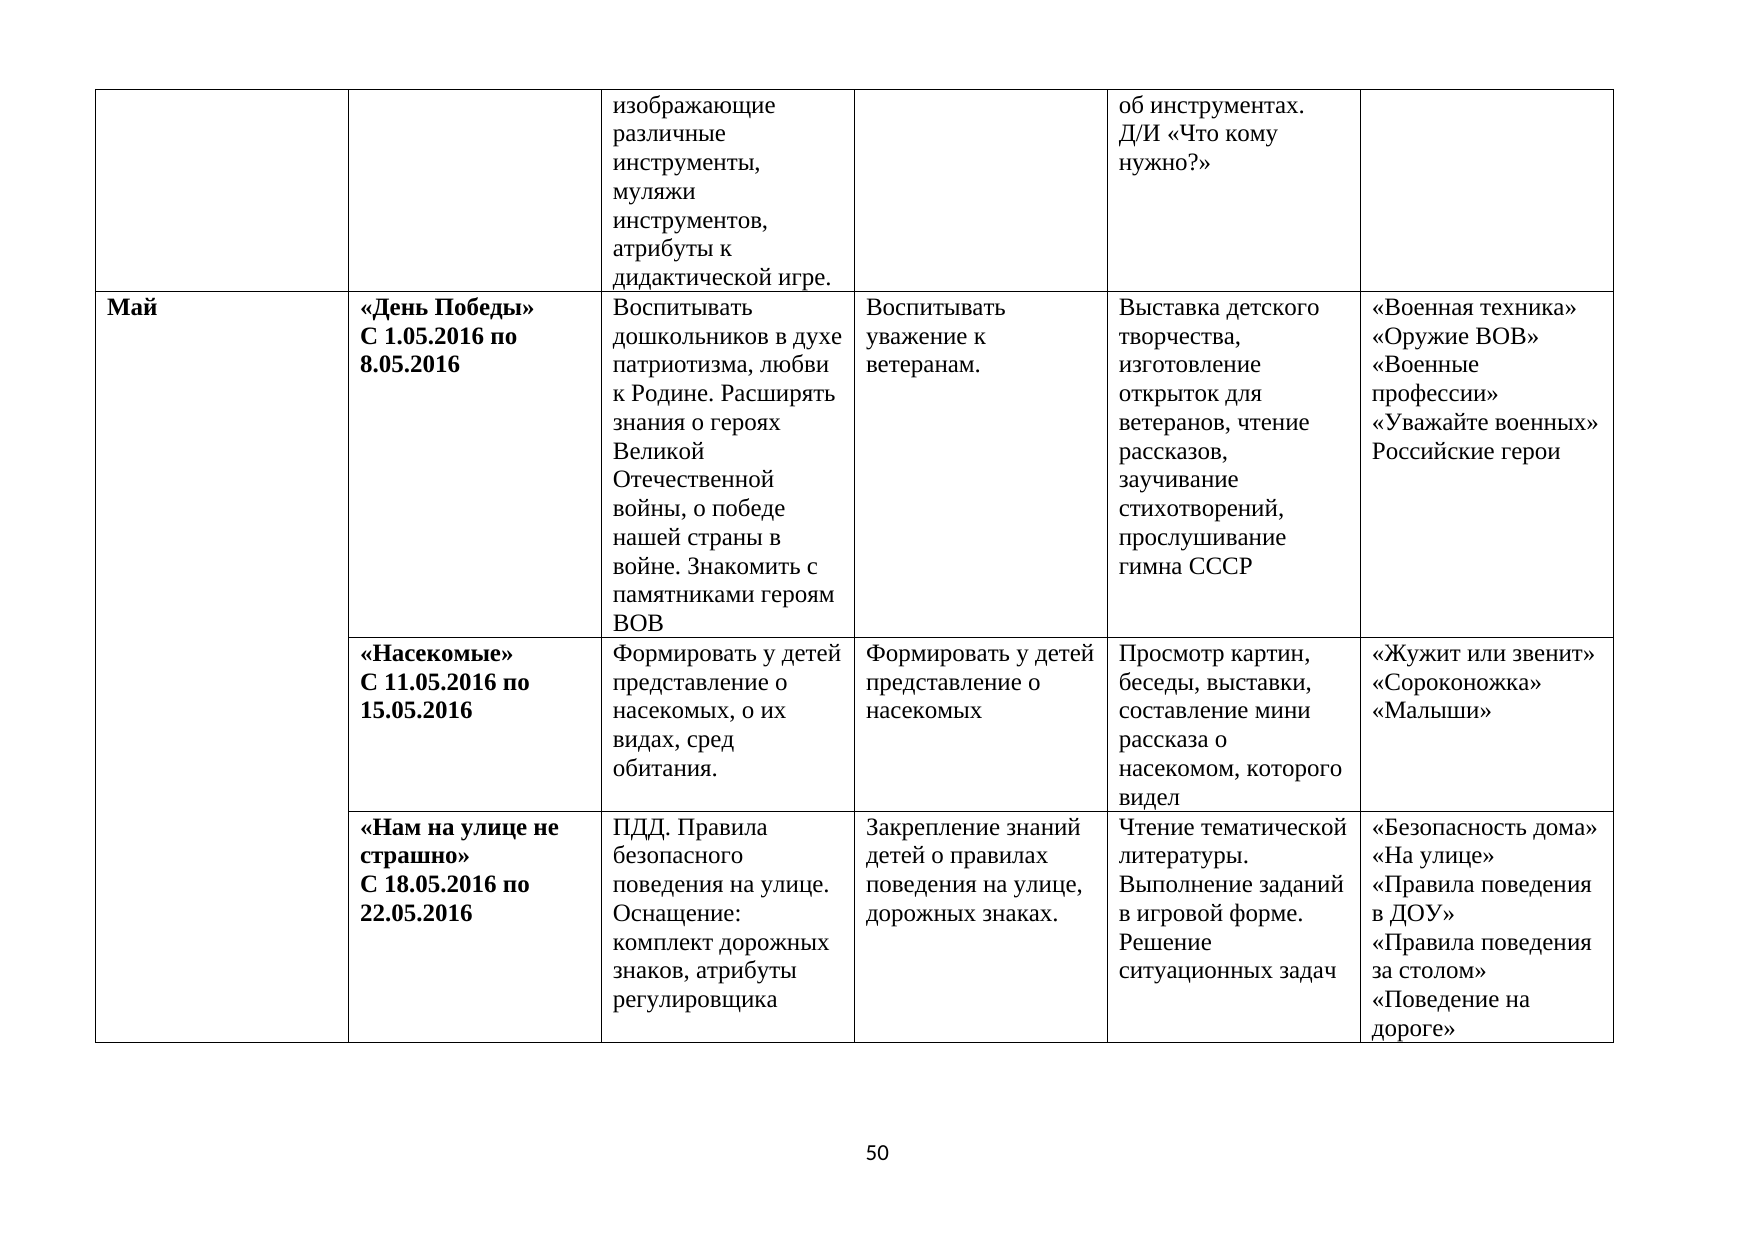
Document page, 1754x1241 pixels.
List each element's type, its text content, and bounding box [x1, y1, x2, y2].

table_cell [602, 90, 854, 291]
table_cell «Насекомые» С 11.05.2016 по 15.05.2016 [349, 638, 601, 811]
table_cell «Нам на улице не страшно» С 18.05.2016 по 22.05.2016 [349, 812, 601, 1042]
table_cell Чтение тематической литературы. Выполнение заданий в игровой форме. Решение ситуационных задач [1108, 812, 1360, 1042]
table_cell Закрепление знаний детей о правилах поведения на улице, дорожных знаках. [855, 812, 1107, 1042]
table_cell Воспитывать уважение к ветеранам. [855, 292, 1107, 637]
table_cell Просмотр картин, беседы, выставки, составление мини рассказа о насекомом, которого видел [1108, 638, 1360, 811]
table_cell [1108, 90, 1360, 291]
table_cell Формировать у детей представление о насекомых [855, 638, 1107, 811]
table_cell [349, 90, 601, 291]
table_cell «День Победы» С 1.05.2016 по 8.05.2016 [349, 292, 601, 637]
table_cell Формировать у детей представление о насекомых, о их видах, сред обитания. [602, 638, 854, 811]
table_cell Май [96, 292, 348, 1042]
table_cell «Безопасность дома» «На улице» «Правила поведения в ДОУ» «Правила поведения за столом» «Поведение на дороге» [1361, 812, 1613, 1042]
table_cell ПДД. Правила безопасного поведения на улице. Оснащение: комплект дорожных знаков, атрибуты регулировщика [602, 812, 854, 1042]
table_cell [1361, 90, 1613, 291]
table_cell «Военная техника» «Оружие ВОВ» «Военные профессии» «Уважайте военных» Российские герои [1361, 292, 1613, 637]
table_cell Выставка детского творчества, изготовление открыток для ветеранов, чтение рассказов, заучивание стихотворений, прослушивание гимна СССР [1108, 292, 1360, 637]
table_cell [855, 90, 1107, 291]
table_cell «Жужит или звенит» «Сороконожка» «Малыши» [1361, 638, 1613, 811]
table_cell Воспитывать дошкольников в духе патриотизма, любви к Родине. Расширять знания о героях Великой Отечественной войны, о победе нашей страны в войне. Знакомить с памятниками героям ВОВ [602, 292, 854, 637]
